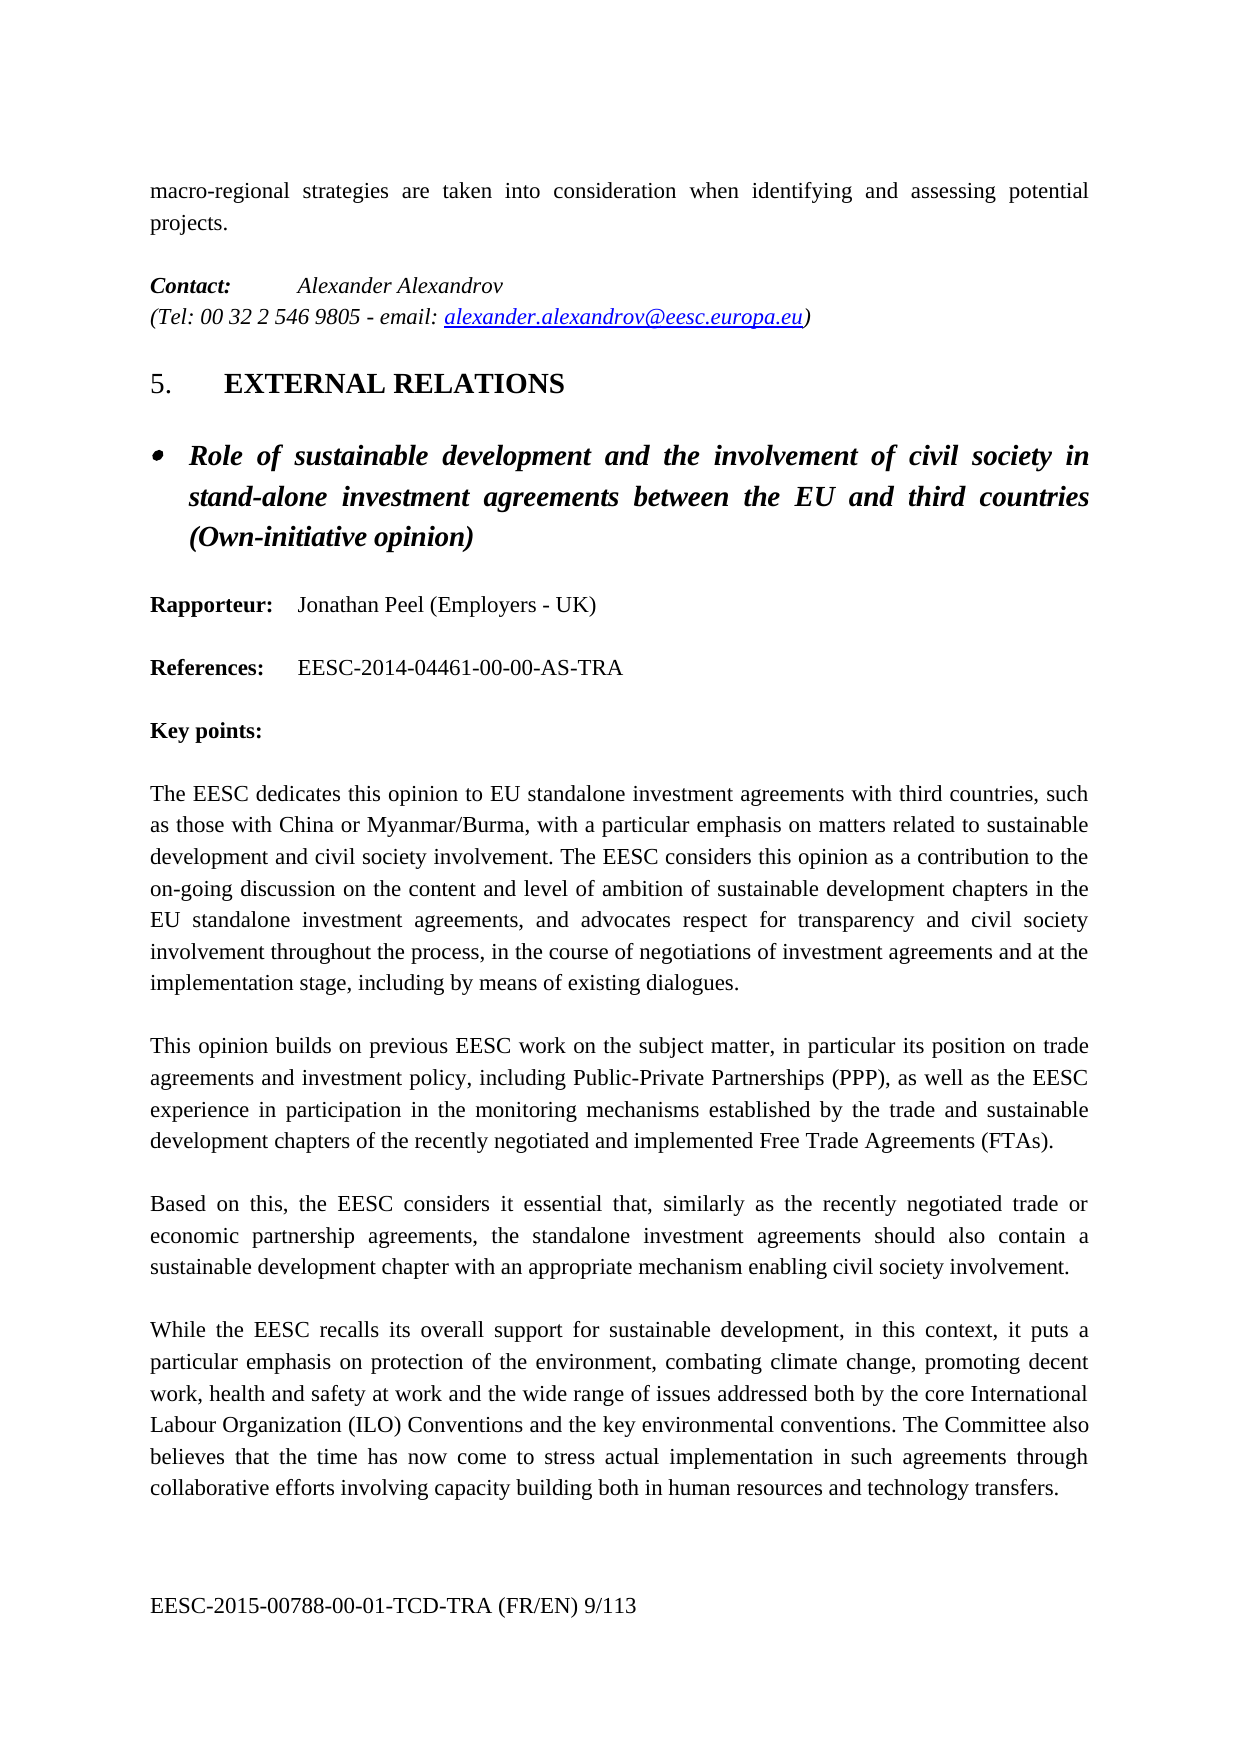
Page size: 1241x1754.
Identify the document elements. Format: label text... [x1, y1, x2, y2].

list EXTERNAL RELATIONS [150, 367, 1090, 400]
text Based on this, the EESC considers it essential that, similarly as the recently negotiated trade or economic partnership agreements, the standalone investment agreements should also contain a sustainable development chapter with an appropriate mechanism enabling civil society involvement. [150, 1190, 1090, 1280]
text While the EESC recalls its overall support for sustainable development, in this context, it puts a particular emphasis on protection of the environment, combating climate change, promoting decent work, health and safety at work and the wide range of issues addressed both by the core International Labour Organization (ILO) Conventions and the key environmental conventions. The Committee also believes that the time has now come to stress actual implementation in such agreements through collaborative efforts involving capacity building both in human resources and technology transfers. [150, 1317, 1090, 1501]
text Rapporteur: Jonathan Peel (Employers - UK) [150, 591, 1090, 617]
text Contact: Alexander Alexandrov [150, 272, 1090, 298]
text Key points: [150, 717, 1090, 743]
text The EESC dedicates this opinion to EU standalone investment agreements with third countries, such as those with China or Myanmar/Burma, with a particular emphasis on matters related to sustainable development and civil society involvement. The EESC considers this opinion as a contribution to the on-going discussion on the content and level of ambition of sustainable development chapters in the EU standalone investment agreements, and advocates respect for transparency and civil society involvement throughout the process, in the course of negotiations of investment agreements and at the implementation stage, including by means of existing dialogues. [150, 780, 1090, 996]
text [150, 177, 1090, 235]
list Role of sustainable development and the involvement of civil society in stand-alone investment agreements between the EU and third countries (Own-initiative opinion) [150, 438, 1090, 552]
text This opinion builds on previous EESC work on the subject matter, in particular its position on trade agreements and investment policy, including Public-Private Partnerships (PPP), as well as the EESC experience in participation in the monitoring mechanisms established by the trade and sustainable development chapters of the recently negotiated and implemented Free Trade Agreements (FTAs). [150, 1032, 1090, 1153]
text References: EESC-2014-04461-00-00-AS-TRA [150, 654, 1090, 680]
text (Tel: 00 32 2 546 9805 - email: alexander.alexandrov@eesc.europa.eu) [150, 303, 1090, 330]
